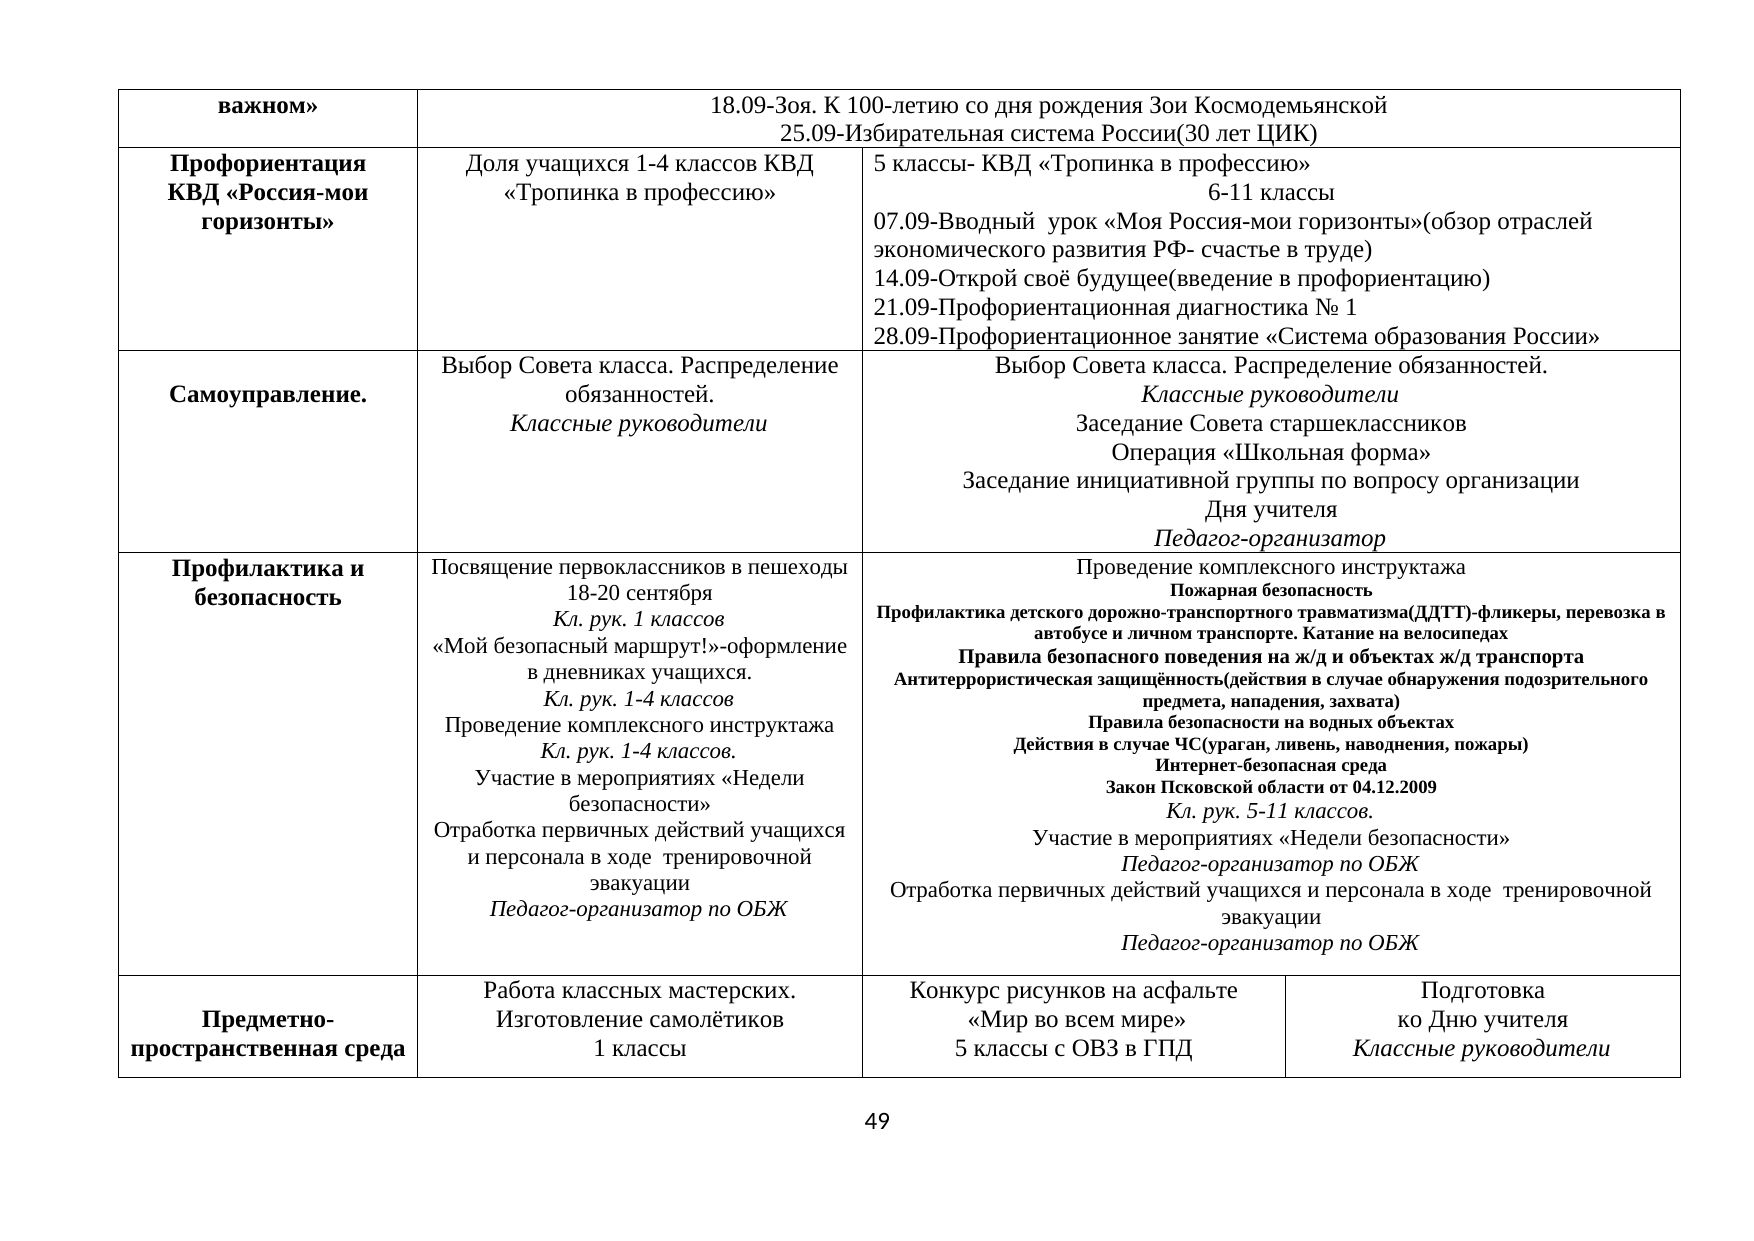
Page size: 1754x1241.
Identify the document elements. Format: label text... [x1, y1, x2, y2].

table_cell Выбор Совета класса. Распределение обязанностей. Классные руководители [418, 351, 862, 552]
table_cell Профориентация КВД «Россия-мои горизонты» [119, 148, 417, 349]
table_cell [119, 976, 417, 1077]
table_cell Самоуправление. [119, 351, 417, 552]
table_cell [418, 90, 1680, 147]
table_cell Выбор Совета класса. Распределение обязанностей. Классные руководители Заседание Совета старшеклассников Операция «Школьная форма» Заседание инициативной группы по вопросу организации Дня учителя Педагог-организатор [863, 351, 1680, 552]
table_cell Доля учащихся 1-4 классов КВД «Тропинка в профессию» [418, 148, 862, 349]
table_cell Посвящение первоклассников в пешеходы 18-20 сентября Кл. рук. 1 классов «Мой безопасный маршрут!»-оформление в дневниках учащихся. Кл. рук. 1-4 классов Проведение комплексного инструктажа Кл. рук. 1-4 классов. Участие в мероприятиях «Недели безопасности» Отработка первичных действий учащихся и персонала в ходе тренировочной эвакуации Педагог-организатор по ОБЖ [418, 553, 862, 974]
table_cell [418, 976, 862, 1077]
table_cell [863, 976, 1285, 1077]
table_cell 5 классы- КВД «Тропинка в профессию» 6-11 классы 07.09-Вводный урок «Моя Россия-мои горизонты»(обзор отраслей экономического развития РФ- счастье в труде) 14.09-Открой своё будущее(введение в профориентацию) 21.09-Профориентационная диагностика № 1 28.09-Профориентационное занятие «Система образования России» [863, 148, 1680, 349]
table_cell Проведение комплексного инструктажа Пожарная безопасность Профилактика детского дорожно-транспортного травматизма(ДДТТ)-фликеры, перевозка в автобусе и личном транспорте. Катание на велосипедах Правила безопасного поведения на ж/д и объектах ж/д транспорта Антитеррористическая защищённость(действия в случае обнаружения подозрительного предмета, нападения, захвата) Правила безопасности на водных объектах Действия в случае ЧС(ураган, ливень, наводнения, пожары) Интернет-безопасная среда Закон Псковской области от 04.12.2009 Кл. рук. 5-11 классов. Участие в мероприятиях «Недели безопасности» Педагог-организатор по ОБЖ Отработка первичных действий учащихся и персонала в ходе тренировочной эвакуации Педагог-организатор по ОБЖ [863, 553, 1680, 974]
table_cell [1286, 976, 1680, 1077]
table_cell Профилактика и безопасность [119, 553, 417, 974]
